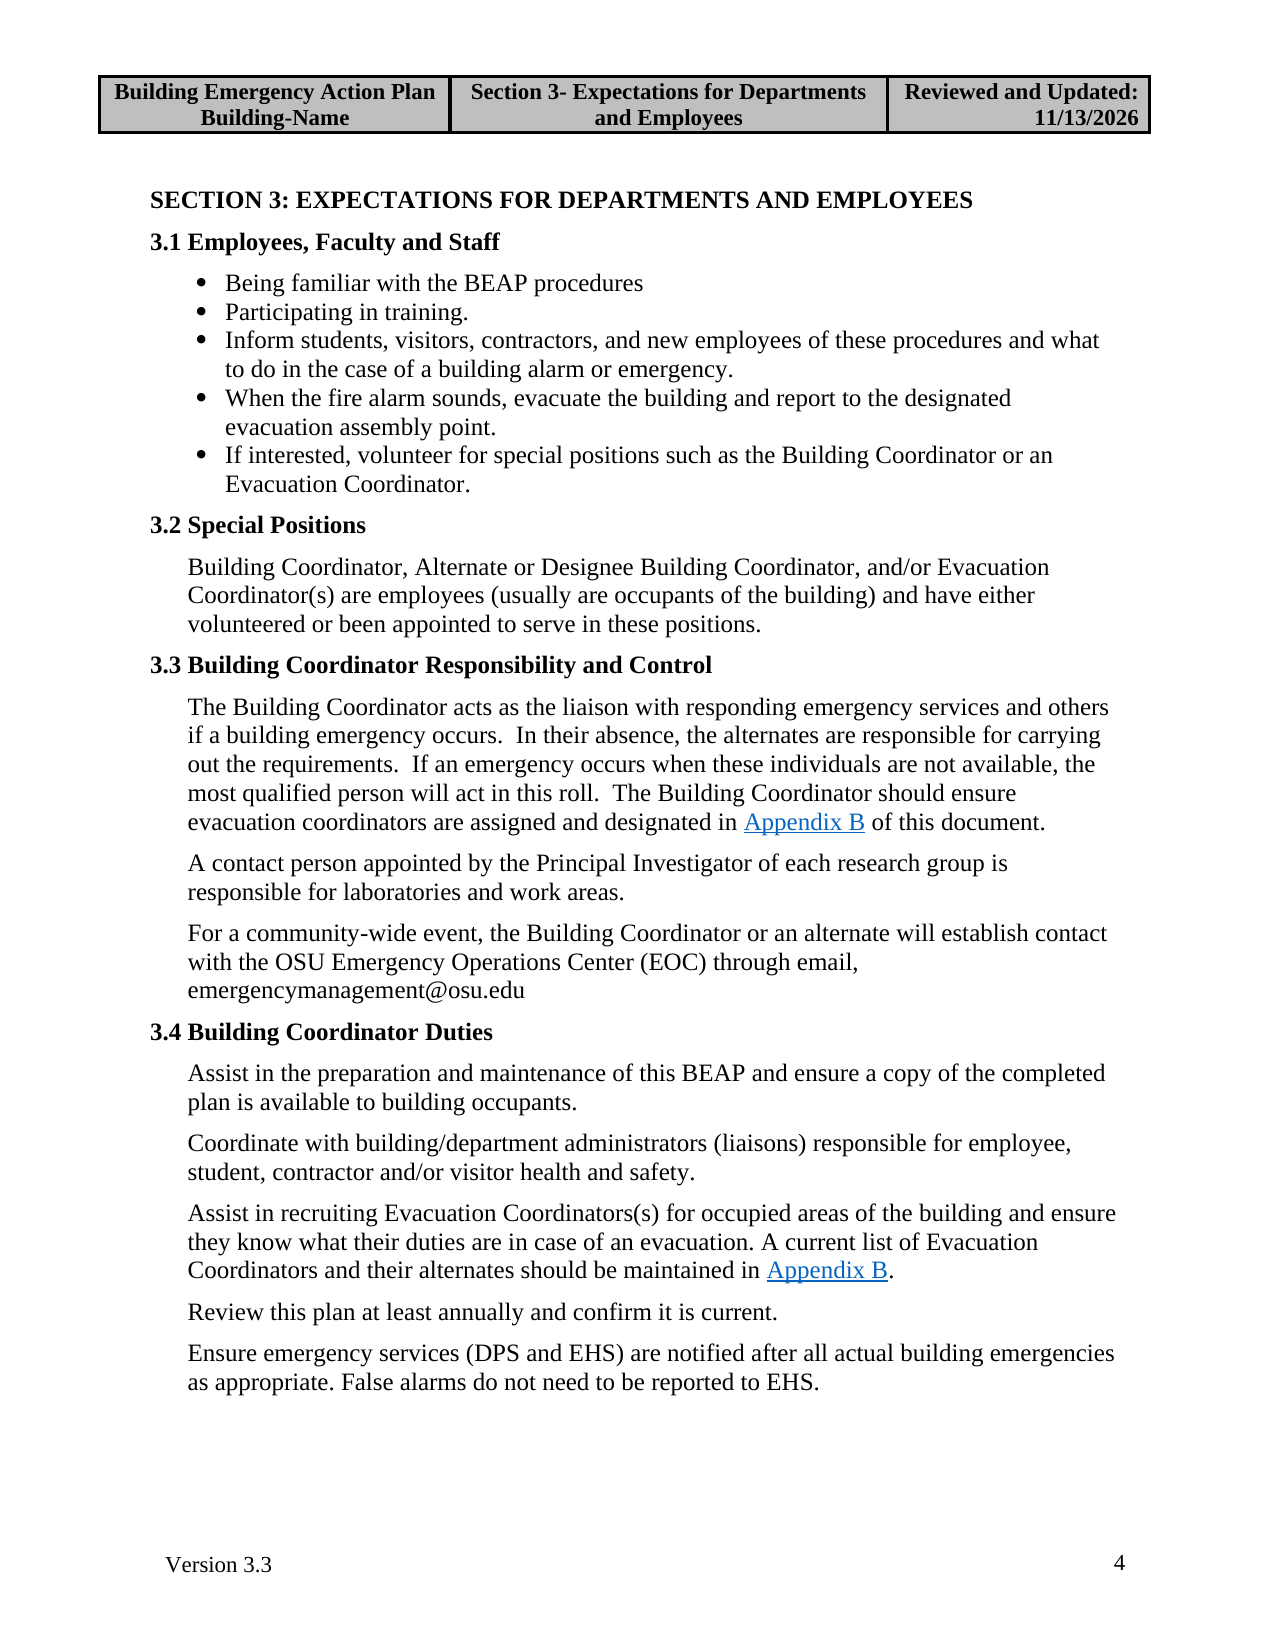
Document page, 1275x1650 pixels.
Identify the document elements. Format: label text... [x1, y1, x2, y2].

text Ensure emergency services (DPS and EHS) are notified after all actual building emergencies as appropriate. False alarms do not need to be reported to EHS. [187, 1338, 1125, 1395]
list If interested, volunteer for special positions such as the Building Coordinator or an Evacuation Coordinator. [197, 440, 1125, 498]
text Assist in the preparation and maintenance of this BEAP and ensure a copy of the completed plan is available to building occupants. [187, 1058, 1125, 1115]
text Review this plan at least annually and confirm it is current. [187, 1297, 1125, 1325]
text For a community-wide event, the Building Coordinator or an alternate will establish contact with the OSU Emergency Operations Center (EOC) through email, emergencymanagement@osu.edu [187, 918, 1125, 1004]
list Participating in training. [197, 297, 1125, 325]
subtitle 3.1 Employees, Faculty and Staff [150, 227, 1125, 255]
subtitle 3.4 Building Coordinator Duties [150, 1017, 1125, 1045]
subtitle 3.2 Special Positions [150, 510, 1125, 539]
text Assist in recruiting Evacuation Coordinators(s) for occupied areas of the building and ensure they know what their duties are in case of an evacuation. A current list of Evacuation Coordinators and their alternates should be maintained in Appendix B. [187, 1198, 1125, 1284]
subtitle Section 3: Expectations for Departments and Employees [150, 185, 1125, 214]
text The Building Coordinator acts as the liaison with responding emergency services and others if a building emergency occurs. In their absence, the alternates are responsible for carrying out the requirements. If an emergency occurs when these individuals are not available, the most qualified person will act in this roll. The Building Coordinator should ensure evacuation coordinators are assigned and designated in Appendix B of this document. [187, 692, 1125, 835]
subtitle 3.3 Building Coordinator Responsibility and Control [150, 650, 1125, 679]
text Building Coordinator, Alternate or Designee Building Coordinator, and/or Evacuation Coordinator(s) are employees (usually are occupants of the building) and have either volunteered or been appointed to serve in these positions. [187, 552, 1125, 638]
list Inform students, visitors, contractors, and new employees of these procedures and what to do in the case of a building alarm or emergency. [197, 325, 1125, 383]
text A contact person appointed by the Principal Investigator of each research group is responsible for laboratories and work areas. [187, 848, 1125, 905]
text Coordinate with building/department administrators (liaisons) responsible for employee, student, contractor and/or visitor health and safety. [187, 1128, 1125, 1185]
list Being familiar with the BEAP procedures [197, 268, 1125, 297]
list When the fire alarm sounds, evacuate the building and report to the designated evacuation assembly point. [197, 383, 1125, 440]
